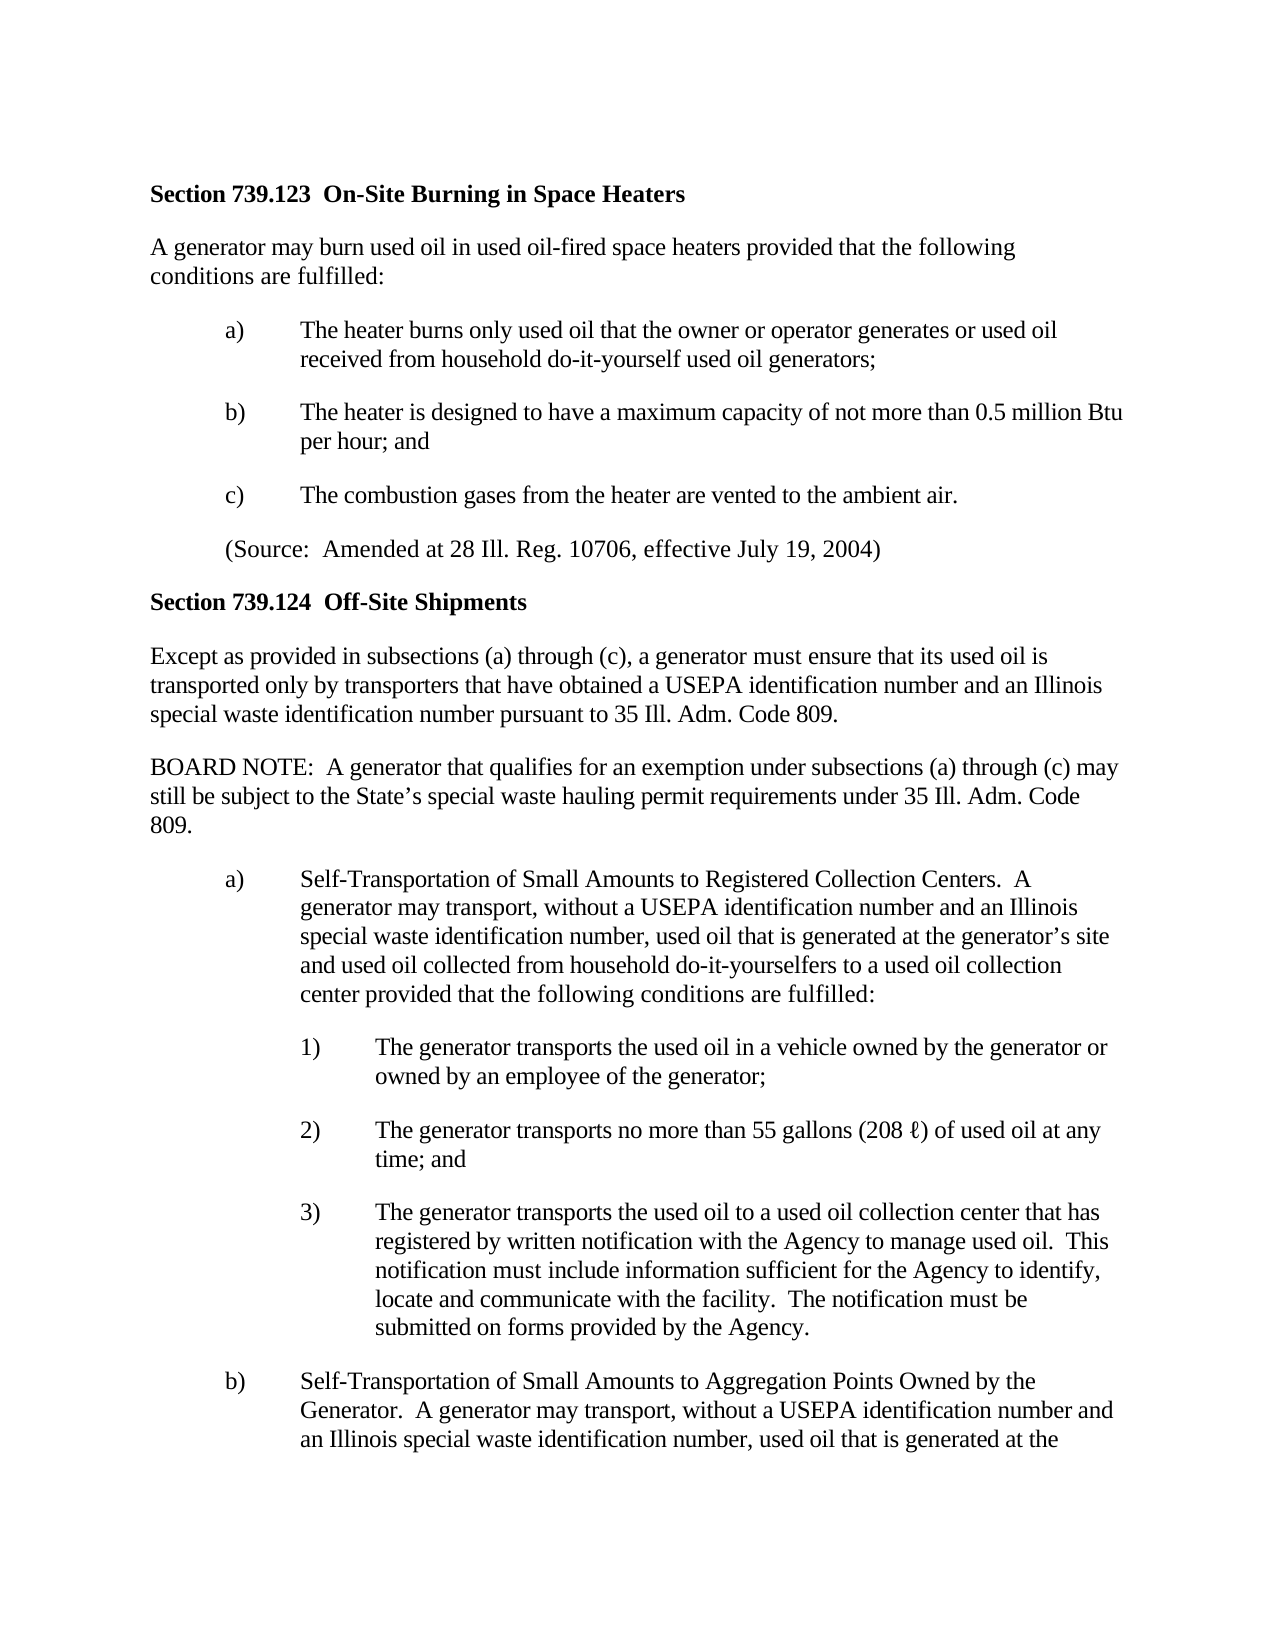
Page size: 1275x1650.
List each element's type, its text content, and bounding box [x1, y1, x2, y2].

text BOARD NOTE: A generator that qualifies for an exemption under subsections (a) through (c) may still be subject to the State’s special waste hauling permit requirements under 35 Ill. Adm. Code 809. [150, 752, 1125, 839]
text Section 739.123 On-Site Burning in Space Heaters [150, 179, 1125, 207]
text 2) The generator transports no more than 55 gallons (208 ℓ) of used oil at any time; and [300, 1115, 1125, 1172]
text a) The heater burns only used oil that the owner or operator generates or used oil received from household do-it-yourself used oil generators; [225, 315, 1125, 372]
text (Source: Amended at 28 Ill. Reg. 10706, effective July 19, 2004) [225, 534, 1125, 562]
text 3) The generator transports the used oil to a used oil collection center that has registered by written notification with the Agency to manage used oil. This notification must include information sufficient for the Agency to identify, locate and communicate with the facility. The notification must be submitted on forms provided by the Agency. [300, 1197, 1125, 1341]
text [225, 1366, 1125, 1452]
text b) The heater is designed to have a maximum capacity of not more than 0.5 million Btu per hour; and [225, 397, 1125, 455]
text Except as provided in subsections (a) through (c), a generator must ensure that its used oil is transported only by transporters that have obtained a USEPA identification number and an Illinois special waste identification number pursuant to 35 Ill. Adm. Code 809. [150, 641, 1125, 727]
text a) Self-Transportation of Small Amounts to Registered Collection Centers. A generator may transport, without a USEPA identification number and an Illinois special waste identification number, used oil that is generated at the generator’s site and used oil collected from household do-it-yourselfers to a used oil collection center provided that the following conditions are fulfilled: [225, 864, 1125, 1007]
text A generator may burn used oil in used oil-fired space heaters provided that the following conditions are fulfilled: [150, 232, 1125, 290]
text 1) The generator transports the used oil in a vehicle owned by the generator or owned by an employee of the generator; [300, 1032, 1125, 1090]
text c) The combustion gases from the heater are vented to the ambient air. [225, 480, 1125, 509]
text Section 739.124 Off-Site Shipments [150, 587, 1125, 616]
